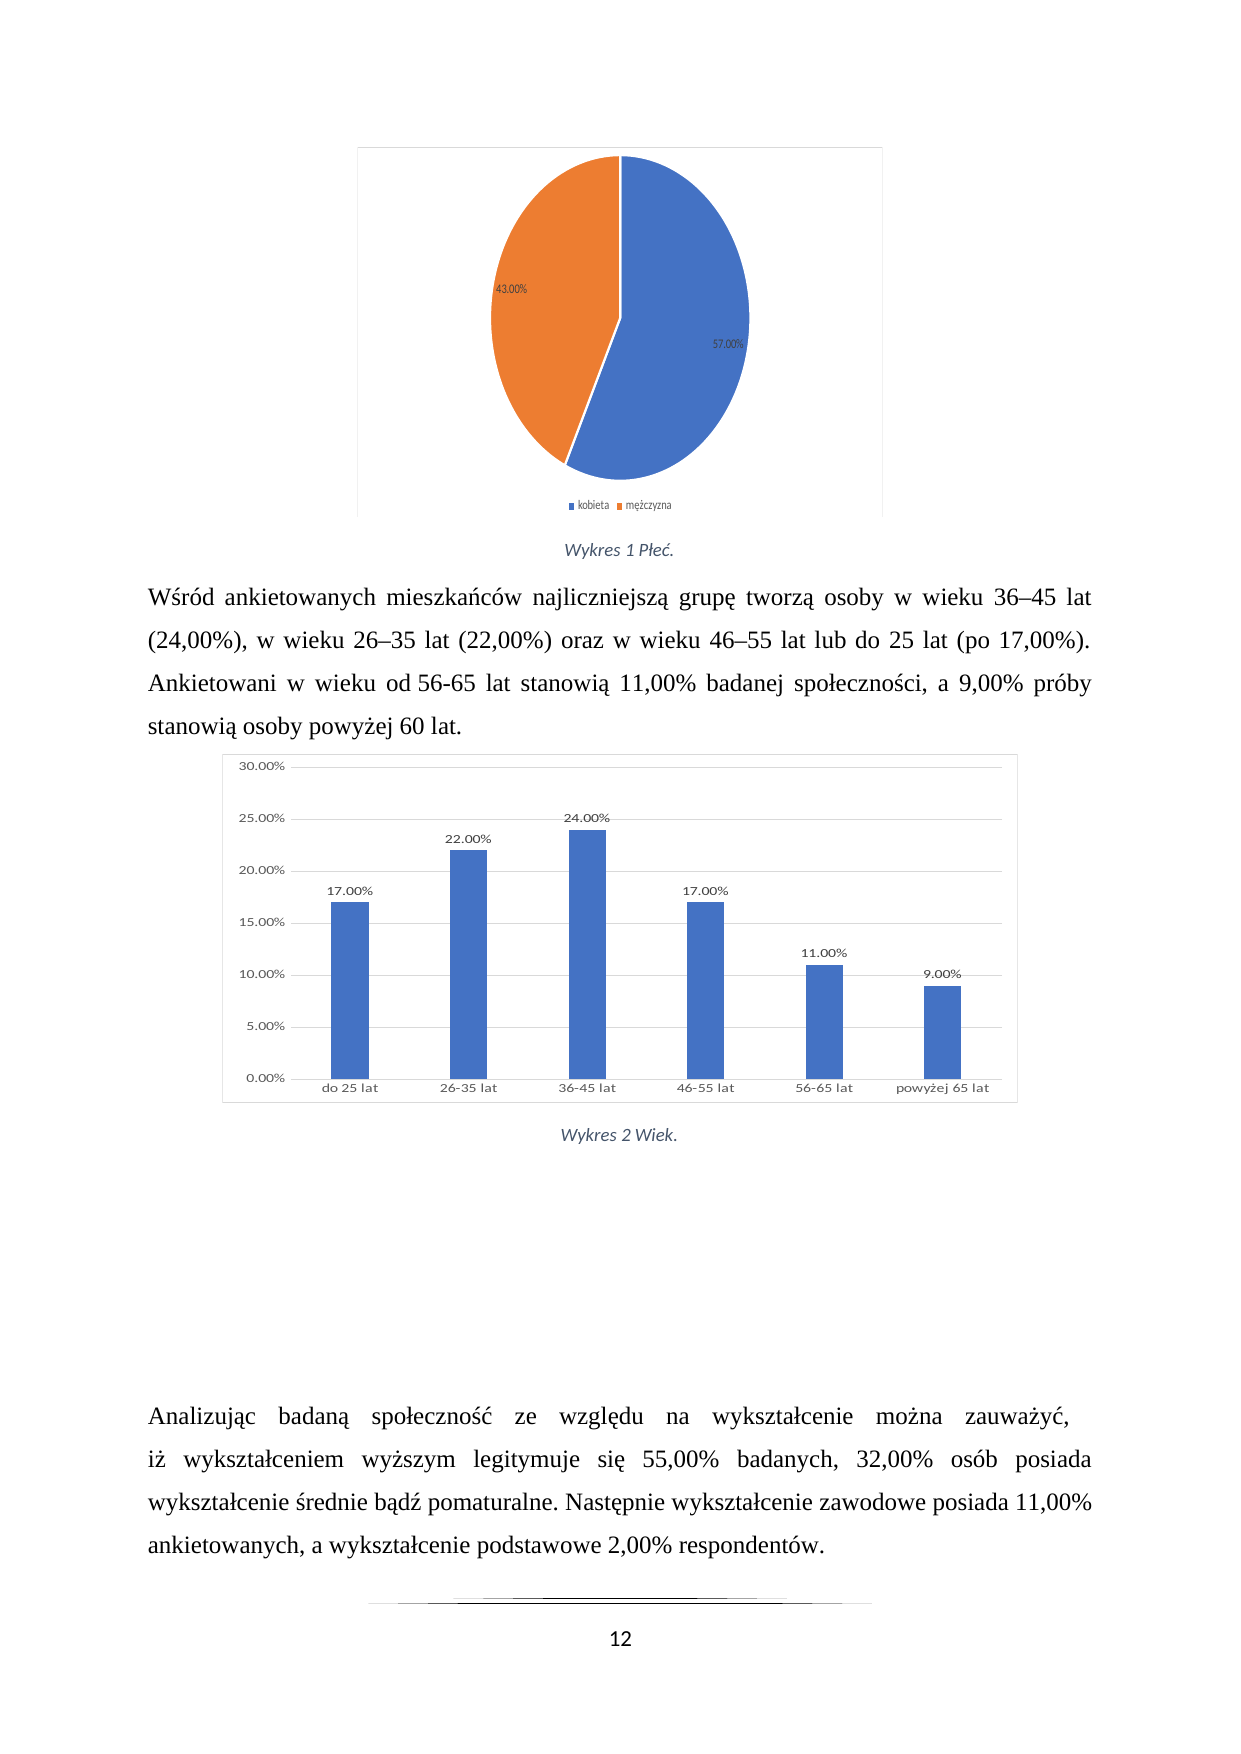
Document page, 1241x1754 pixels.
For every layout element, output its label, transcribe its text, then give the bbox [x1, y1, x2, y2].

text Wśród ankietowanych mieszkańców najliczniejszą grupę tworzą osoby w wieku 36–45 lat (24,00%), w wieku 26–35 lat (22,00%) oraz w wieku 46–55 lat lub do 25 lat (po 17,00%). Ankietowani w wieku od 56-65 lat stanowią 11,00% badanej społeczności, a 9,00% próby stanowią osoby powyżej 60 lat. [148, 582, 1093, 740]
text Analizując badaną społeczność ze względu na wykształcenie można zauważyć, iż wykształceniem wyższym legitymuje się 55,00% badanych, 32,00% osób posiada wykształcenie średnie bądź pomaturalne. Następnie wykształcenie zawodowe posiada 11,00% ankietowanych, a wykształcenie podstawowe 2,00% respondentów. [148, 1401, 1093, 1559]
